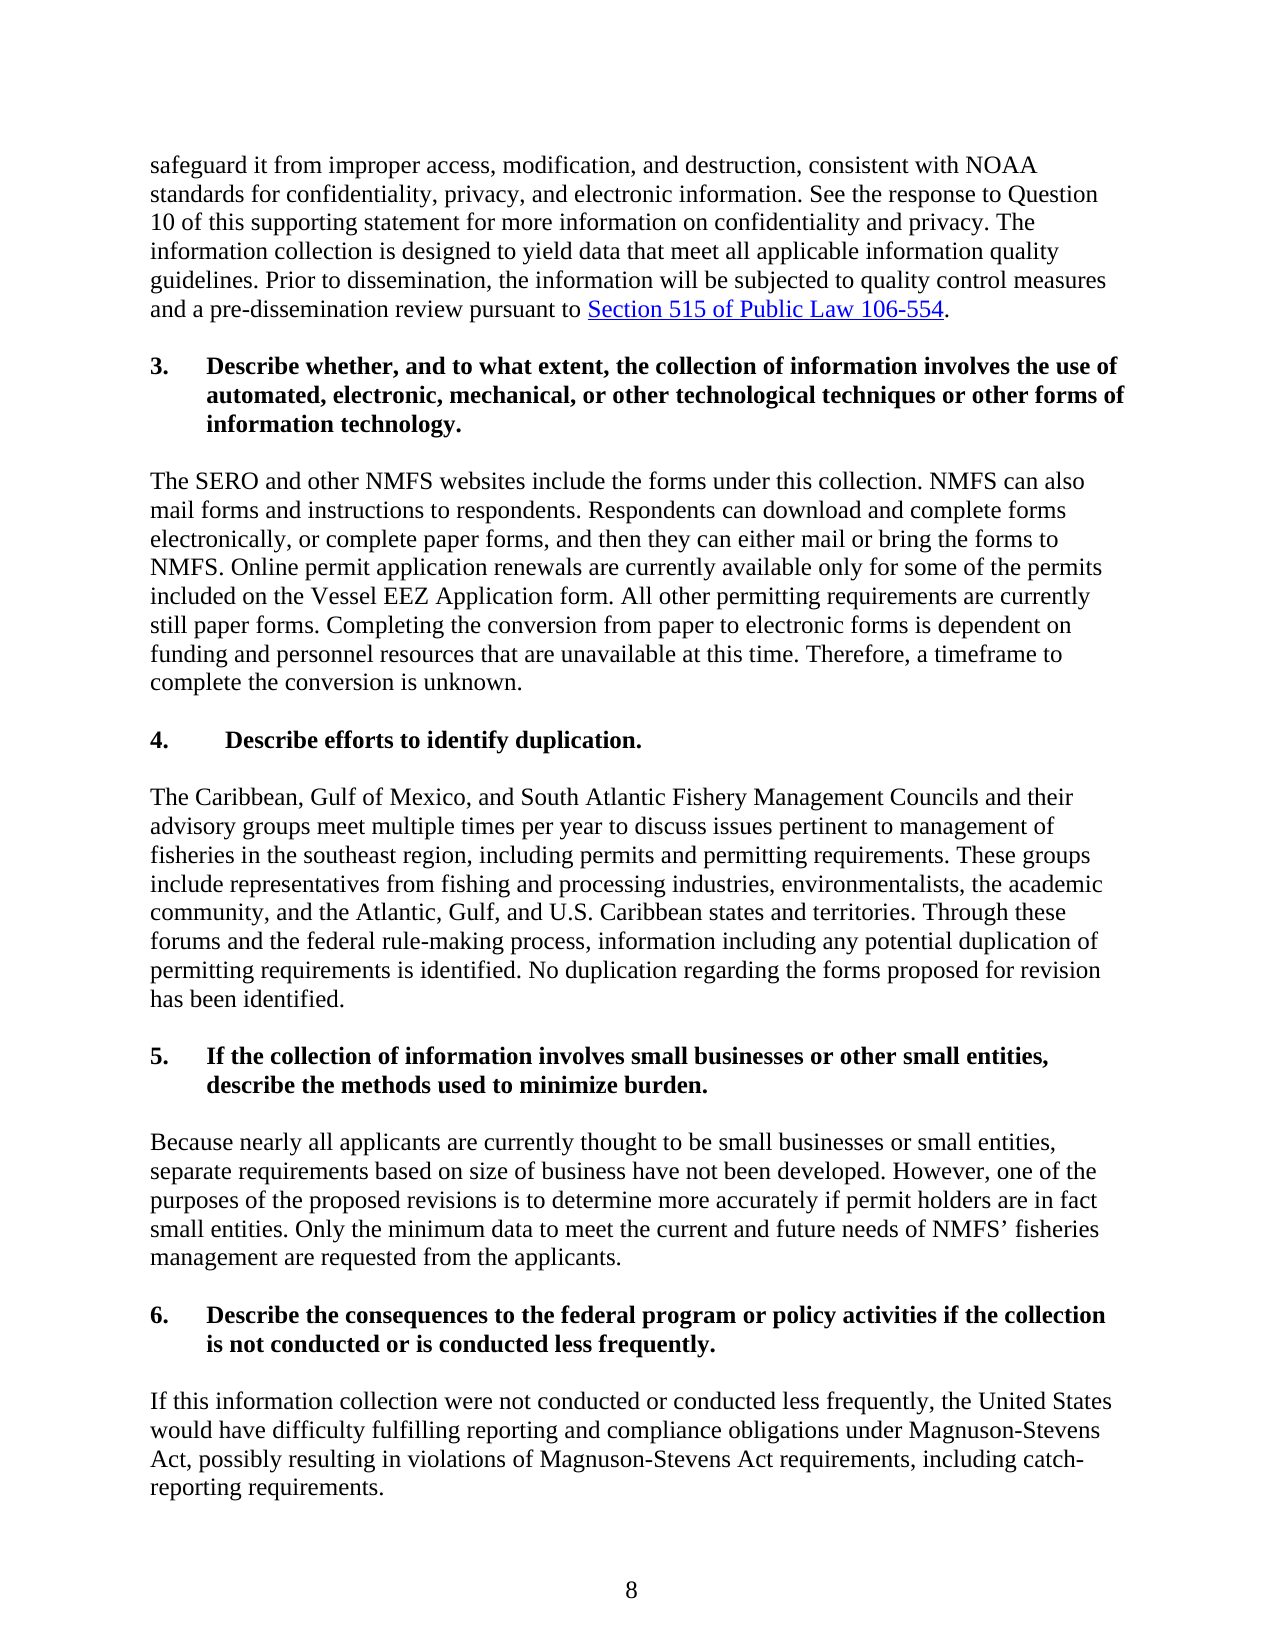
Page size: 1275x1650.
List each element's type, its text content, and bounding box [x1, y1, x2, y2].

text The SERO and other NMFS websites include the forms under this collection. NMFS can also mail forms and instructions to respondents. Respondents can download and complete forms electronically, or complete paper forms, and then they can either mail or bring the forms to NMFS. Online permit application renewals are currently available only for some of the permits included on the Vessel EEZ Application form. All other permitting requirements are currently still paper forms. Completing the conversion from paper to electronic forms is dependent on funding and personnel resources that are unavailable at this time. Therefore, a timeframe to complete the conversion is unknown. [150, 466, 1125, 696]
text 3. Describe whether, and to what extent, the collection of information involves the use of automated, electronic, mechanical, or other technological techniques or other forms of information technology. [150, 351, 1125, 437]
text Because nearly all applicants are currently thought to be small businesses or small entities, separate requirements based on size of business have not been developed. However, one of the purposes of the proposed revisions is to determine more accurately if permit holders are in fact small entities. Only the minimum data to meet the current and future needs of NMFS’ fisheries management are requested from the applicants. [150, 1127, 1125, 1271]
text If this information collection were not conducted or conducted less frequently, the United States would have difficulty fulfilling reporting and compliance obligations under Magnuson-Stevens Act, possibly resulting in violations of Magnuson-Stevens Act requirements, including catch-reporting requirements. [150, 1386, 1125, 1501]
text 4. Describe efforts to identify duplication. [150, 725, 1125, 754]
text 5. If the collection of information involves small businesses or other small entities, describe the methods used to minimize burden. [150, 1041, 1125, 1099]
text The Caribbean, Gulf of Mexico, and South Atlantic Fishery Management Councils and their advisory groups meet multiple times per year to discuss issues pertinent to management of fisheries in the southeast region, including permits and permitting requirements. These groups include representatives from fishing and processing industries, environmentalists, the academic community, and the Atlantic, Gulf, and U.S. Caribbean states and territories. Through these forums and the federal rule-making process, information including any potential duplication of permitting requirements is identified. No duplication regarding the forms proposed for revision has been identified. [150, 782, 1125, 1012]
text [150, 150, 1125, 322]
text 6. Describe the consequences to the federal program or policy activities if the collection is not conducted or is conducted less frequently. [150, 1300, 1125, 1357]
